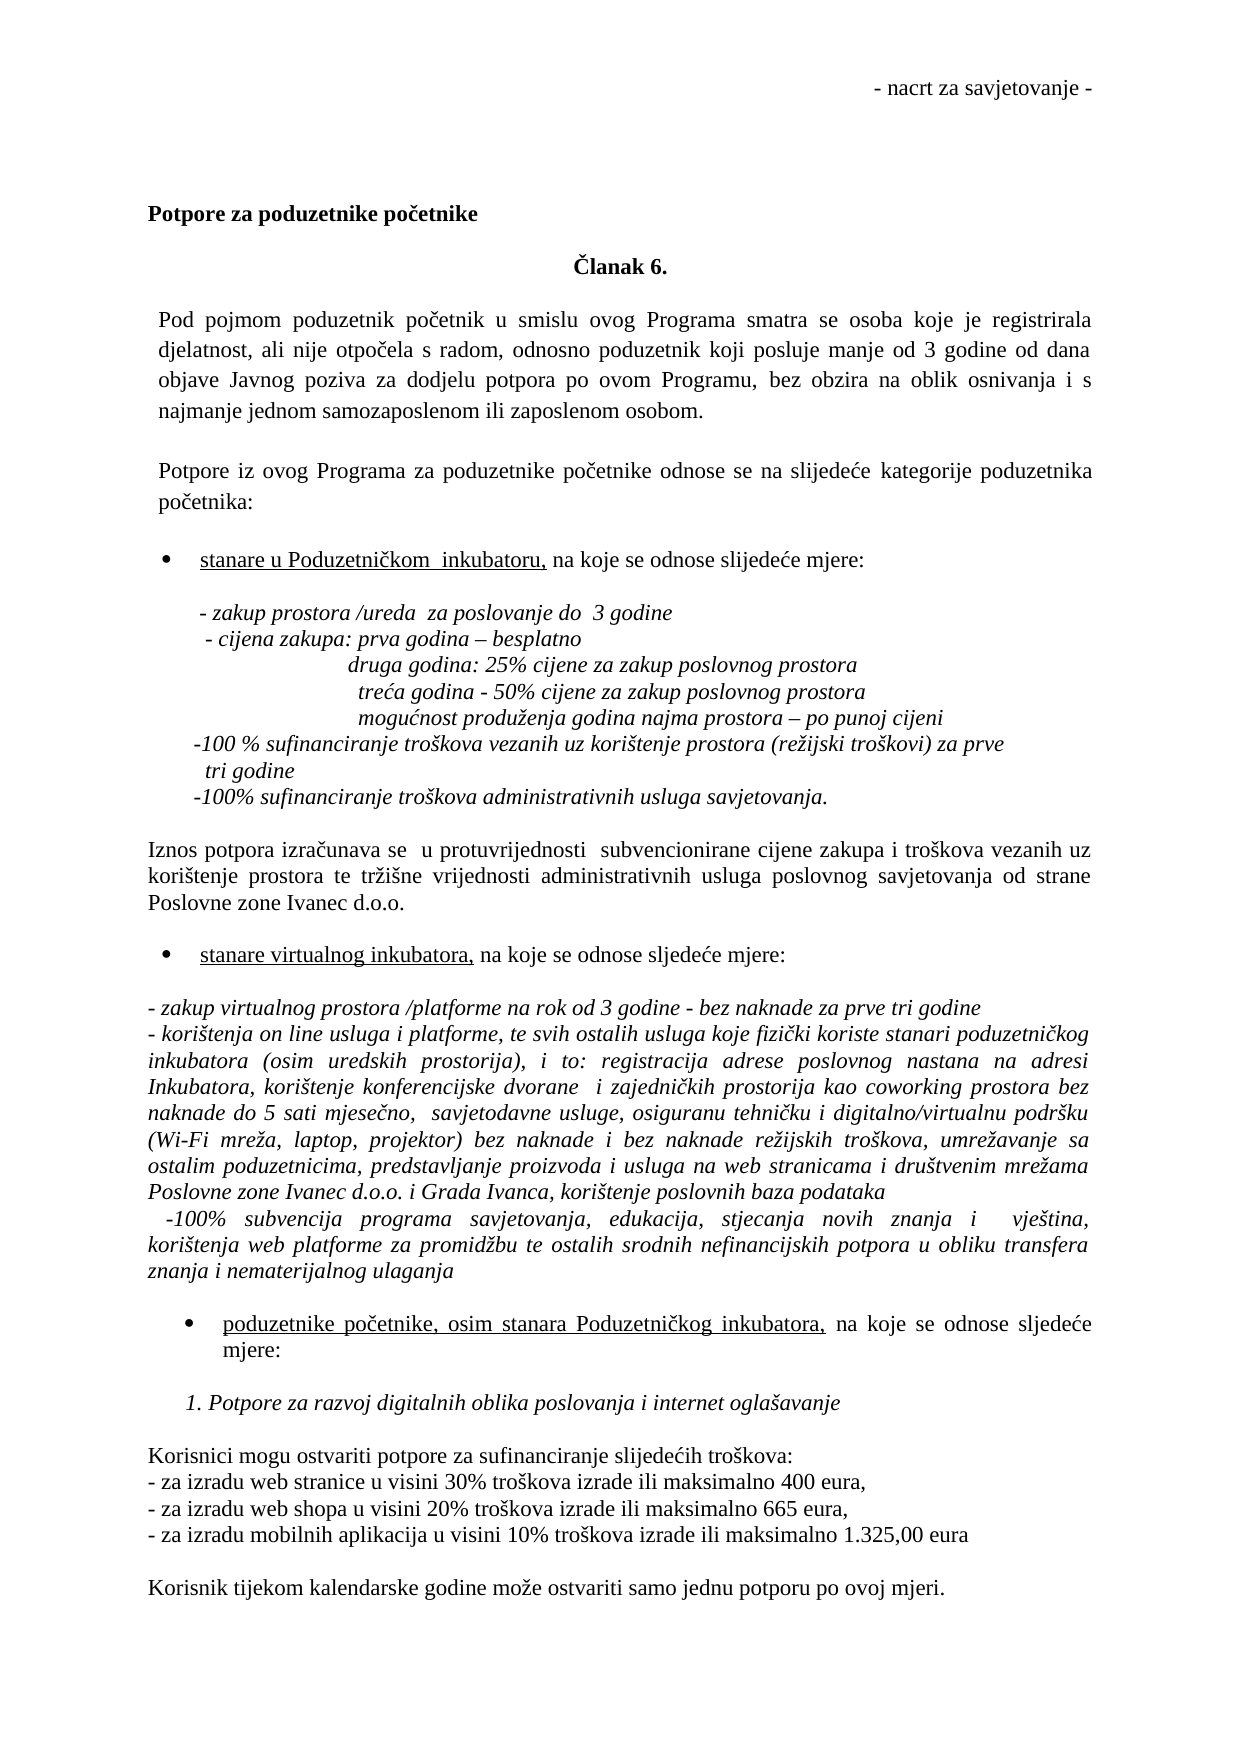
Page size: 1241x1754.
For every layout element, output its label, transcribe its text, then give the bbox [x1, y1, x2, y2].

text - za izradu web stranice u visini 30% troškova izrade ili maksimalno 400 eura, [148, 1468, 1092, 1495]
text Potpore za poduzetnike početnike [148, 200, 1092, 227]
text druga godina: 25% cijene za zakup poslovnog prostora [148, 651, 1092, 678]
text - zakup virtualnog prostora /platforme na rok od 3 godine - bez naknade za prve tri godine [148, 994, 1092, 1020]
text Korisnici mogu ostvariti potpore za sufinanciranje slijedećih troškova: [148, 1442, 1092, 1468]
text Iznos potpora izračunava se u protuvrijednosti subvencionirane cijene zakupa i troškova vezanih uz korištenje prostora te tržišne vrijednosti administrativnih usluga poslovnog savjetovanja od strane Poslovne zone Ivanec d.o.o. [148, 836, 1092, 915]
list poduzetnike početnike, osim stanara Poduzetničkog inkubatora, na koje se odnose sljedeće mjere: [185, 1310, 1092, 1363]
text Potpore iz ovog Programa za poduzetnike početnike odnose se na slijedeće kategorije poduzetnika početnika: [158, 457, 1092, 514]
text -100 % sufinanciranje troškova vezanih uz korištenje prostora (režijski troškovi) za prve [148, 730, 1092, 757]
text -100% sufinanciranje troškova administrativnih usluga savjetovanja. [148, 783, 1092, 809]
list stanare virtualnog inkubatora, na koje se odnose sljedeće mjere: [162, 941, 1092, 968]
text treća godina - 50% cijene za zakup poslovnog prostora [295, 678, 1092, 704]
text - za izradu web shopa u visini 20% troškova izrade ili maksimalno 665 eura, [148, 1495, 1092, 1521]
text Članak 6. [148, 253, 1092, 279]
text - cijena zakupa: prva godina – besplatno [148, 625, 1092, 651]
text tri godine [148, 757, 1092, 783]
text Korisnik tijekom kalendarske godine može ostvariti samo jednu potporu po ovoj mjeri. [148, 1574, 1092, 1600]
text -100% subvencija programa savjetovanja, edukacija, stjecanja novih znanja i vještina, korištenja web platforme za promidžbu te ostalih srodnih nefinancijskih potpora u obliku transfera znanja i nematerijalnog ulaganja [148, 1205, 1092, 1284]
text 1. Potpore za razvoj digitalnih oblika poslovanja i internet oglašavanje [148, 1389, 1092, 1416]
list stanare u Poduzetničkom inkubatoru, na koje se odnose slijedeće mjere: [162, 546, 1092, 572]
text - korištenja on line usluga i platforme, te svih ostalih usluga koje fizički koriste stanari poduzetničkog inkubatora (osim uredskih prostorija), i to: registracija adrese poslovnog nastana na adresi Inkubatora, korištenje konferencijske dvorane i zajedničkih prostorija kao coworking prostora bez naknade do 5 sati mjesečno, savjetodavne usluge, osiguranu tehničku i digitalno/virtualnu podršku (Wi-Fi mreža, laptop, projektor) bez naknade i bez naknade režijskih troškova, umrežavanje sa ostalim poduzetnicima, predstavljanje proizvoda i usluga na web stranicama i društvenim mrežama Poslovne zone Ivanec d.o.o. i Grada Ivanca, korištenje poslovnih baza podataka [148, 1020, 1092, 1205]
text - zakup prostora /ureda za poslovanje do 3 godine [148, 599, 1092, 625]
text Pod pojmom poduzetnik početnik u smislu ovog Programa smatra se osoba koje je registrirala djelatnost, ali nije otpočela s radom, odnosno poduzetnik koji posluje manje od 3 godine od dana objave Javnog poziva za dodjelu potpora po ovom Programu, bez obzira na oblik osnivanja i s najmanje jednom samozaposlenom ili zaposlenom osobom. [158, 306, 1092, 423]
text - za izradu mobilnih aplikacija u visini 10% troškova izrade ili maksimalno 1.325,00 eura [148, 1521, 1092, 1547]
text mogućnost produženja godina najma prostora – po punoj cijeni [295, 704, 1092, 730]
